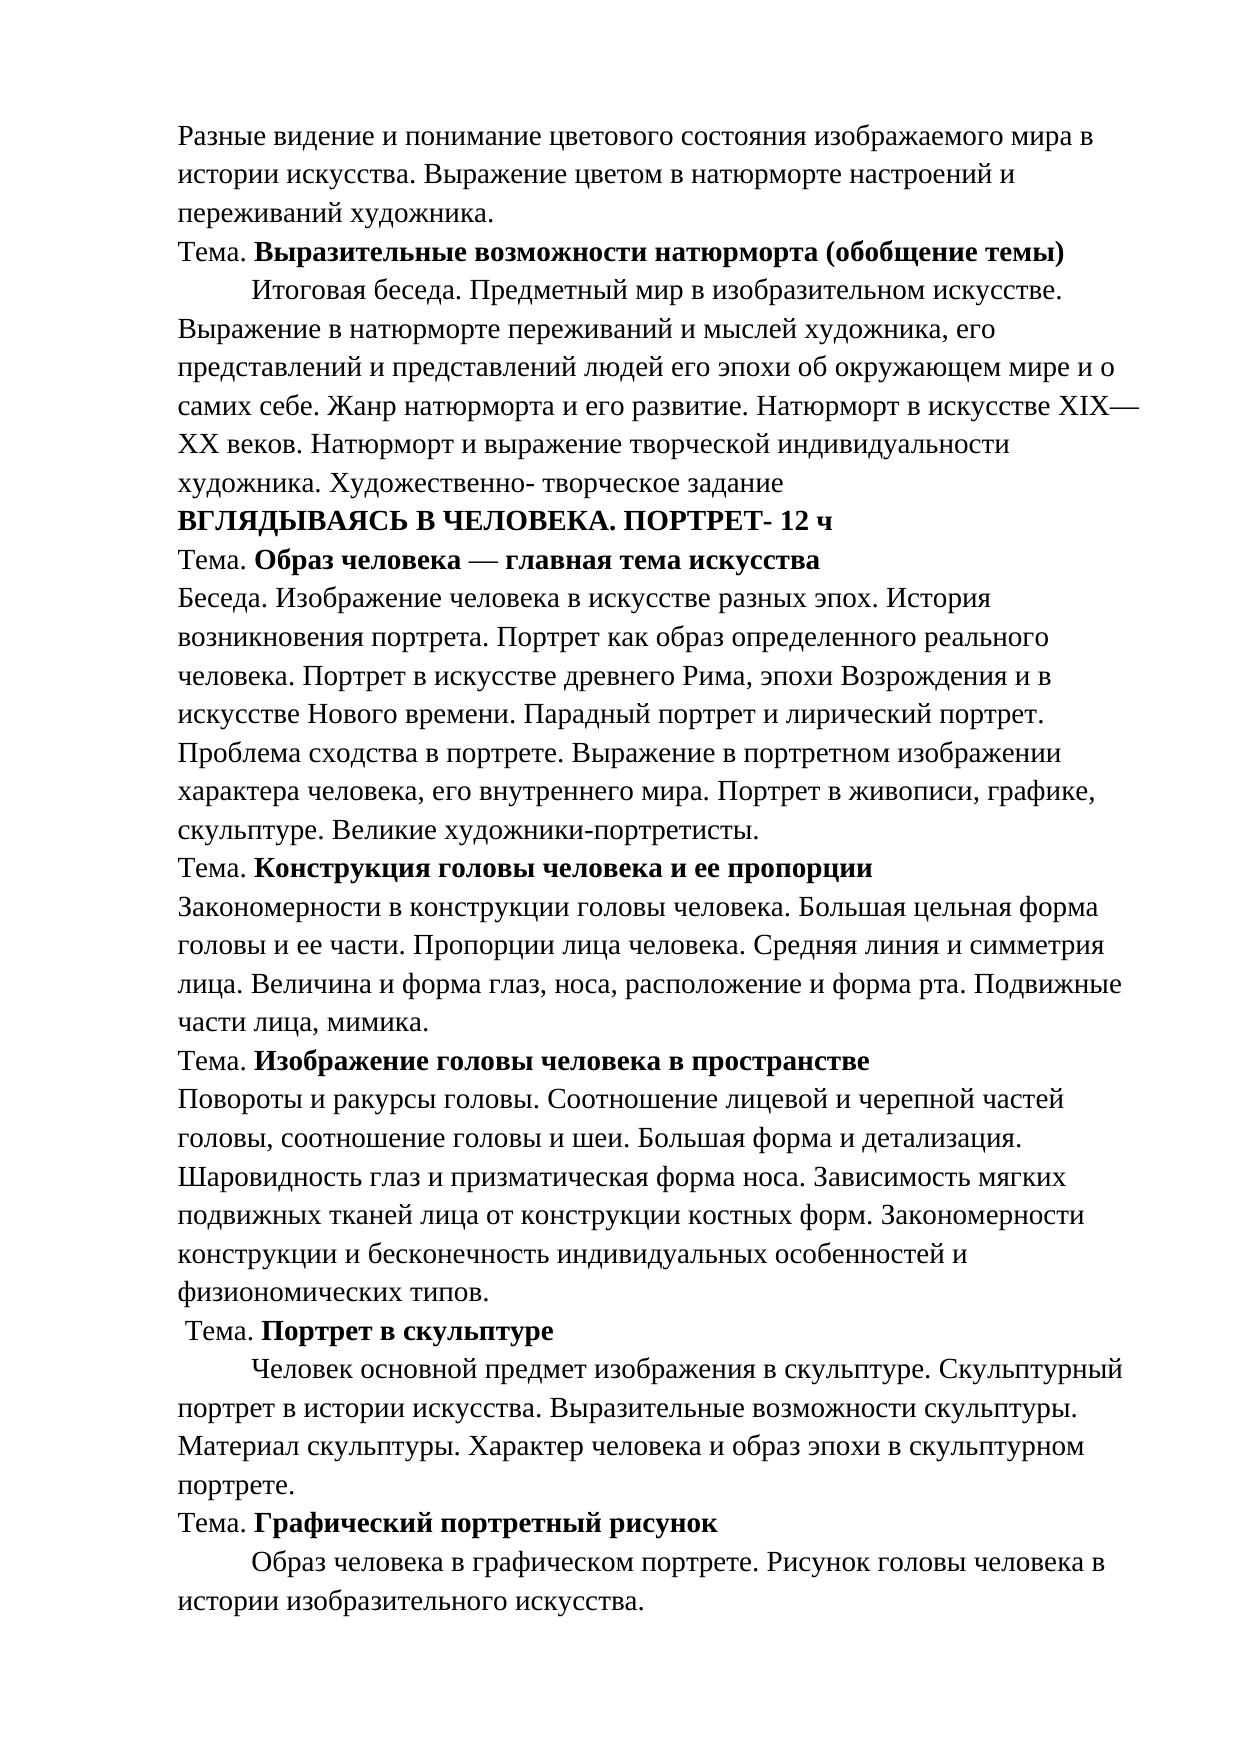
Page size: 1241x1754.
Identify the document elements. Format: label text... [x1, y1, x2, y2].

text Тема. Образ человека — главная тема искусства [177, 542, 1152, 576]
text Тема. Графический портретный рисунок [177, 1506, 1152, 1539]
text Тема. Портрет в скульптуре [177, 1313, 1152, 1346]
text Образ человека в графическом портрете. Рисунок головы человека в истории изобразительного искусства. [177, 1544, 1152, 1616]
text Повороты и ракурсы головы. Соотношение лицевой и черепной частей головы, соотношение головы и шеи. Большая форма и детализация. Шаровидность глаз и призматическая форма носа. Зависимость мягких подвижных тканей лица от конструкции костных форм. Закономерности конструкции и бесконечность индивидуальных особенностей и физиономических типов. [177, 1082, 1152, 1308]
text Итоговая беседа. Предметный мир в изобразительном искусстве. Выражение в натюрморте переживаний и мыслей художника, его представлений и представлений людей его эпохи об окружающем мире и о самих себе. Жанр натюрморта и его развитие. Натюрморт в искусстве ХIХ—ХХ веков. Натюрморт и выражение творческой индивидуальности художника. Художественно- творческое задание [177, 272, 1152, 498]
text Закономерности в конструкции головы человека. Большая цельная форма головы и ее части. Пропорции лица человека. Средняя линия и симметрия лица. Величина и форма глаз, носа, расположение и форма рта. Подвижные части лица, мимика. Тема. Изображение головы человека в пространстве [177, 889, 1152, 1077]
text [177, 118, 1152, 267]
text Тема. Конструкция головы человека и ее пропорции [177, 850, 1152, 884]
text ВГЛЯДЫВАЯСЬ В ЧЕЛОВЕКА. ПОРТРЕТ- 12 ч [177, 503, 1152, 537]
text Человек основной предмет изображения в скульптуре. Скульптурный портрет в истории искусства. Выразительные возможности скульптуры. Материал скульптуры. Характер человека и образ эпохи в скульптурном портрете. [177, 1351, 1152, 1501]
text Беседа. Изображение человека в искусстве разных эпох. История возникновения портрета. Портрет как образ определенного реального человека. Портрет в искусстве древнего Рима, эпохи Возрождения и в искусстве Нового времени. Парадный портрет и лирический портрет. Проблема сходства в портрете. Выражение в портретном изображении характера человека, его внутреннего мира. Портрет в живописи, графике, скульптуре. Великие художники-портретисты. [177, 581, 1152, 845]
